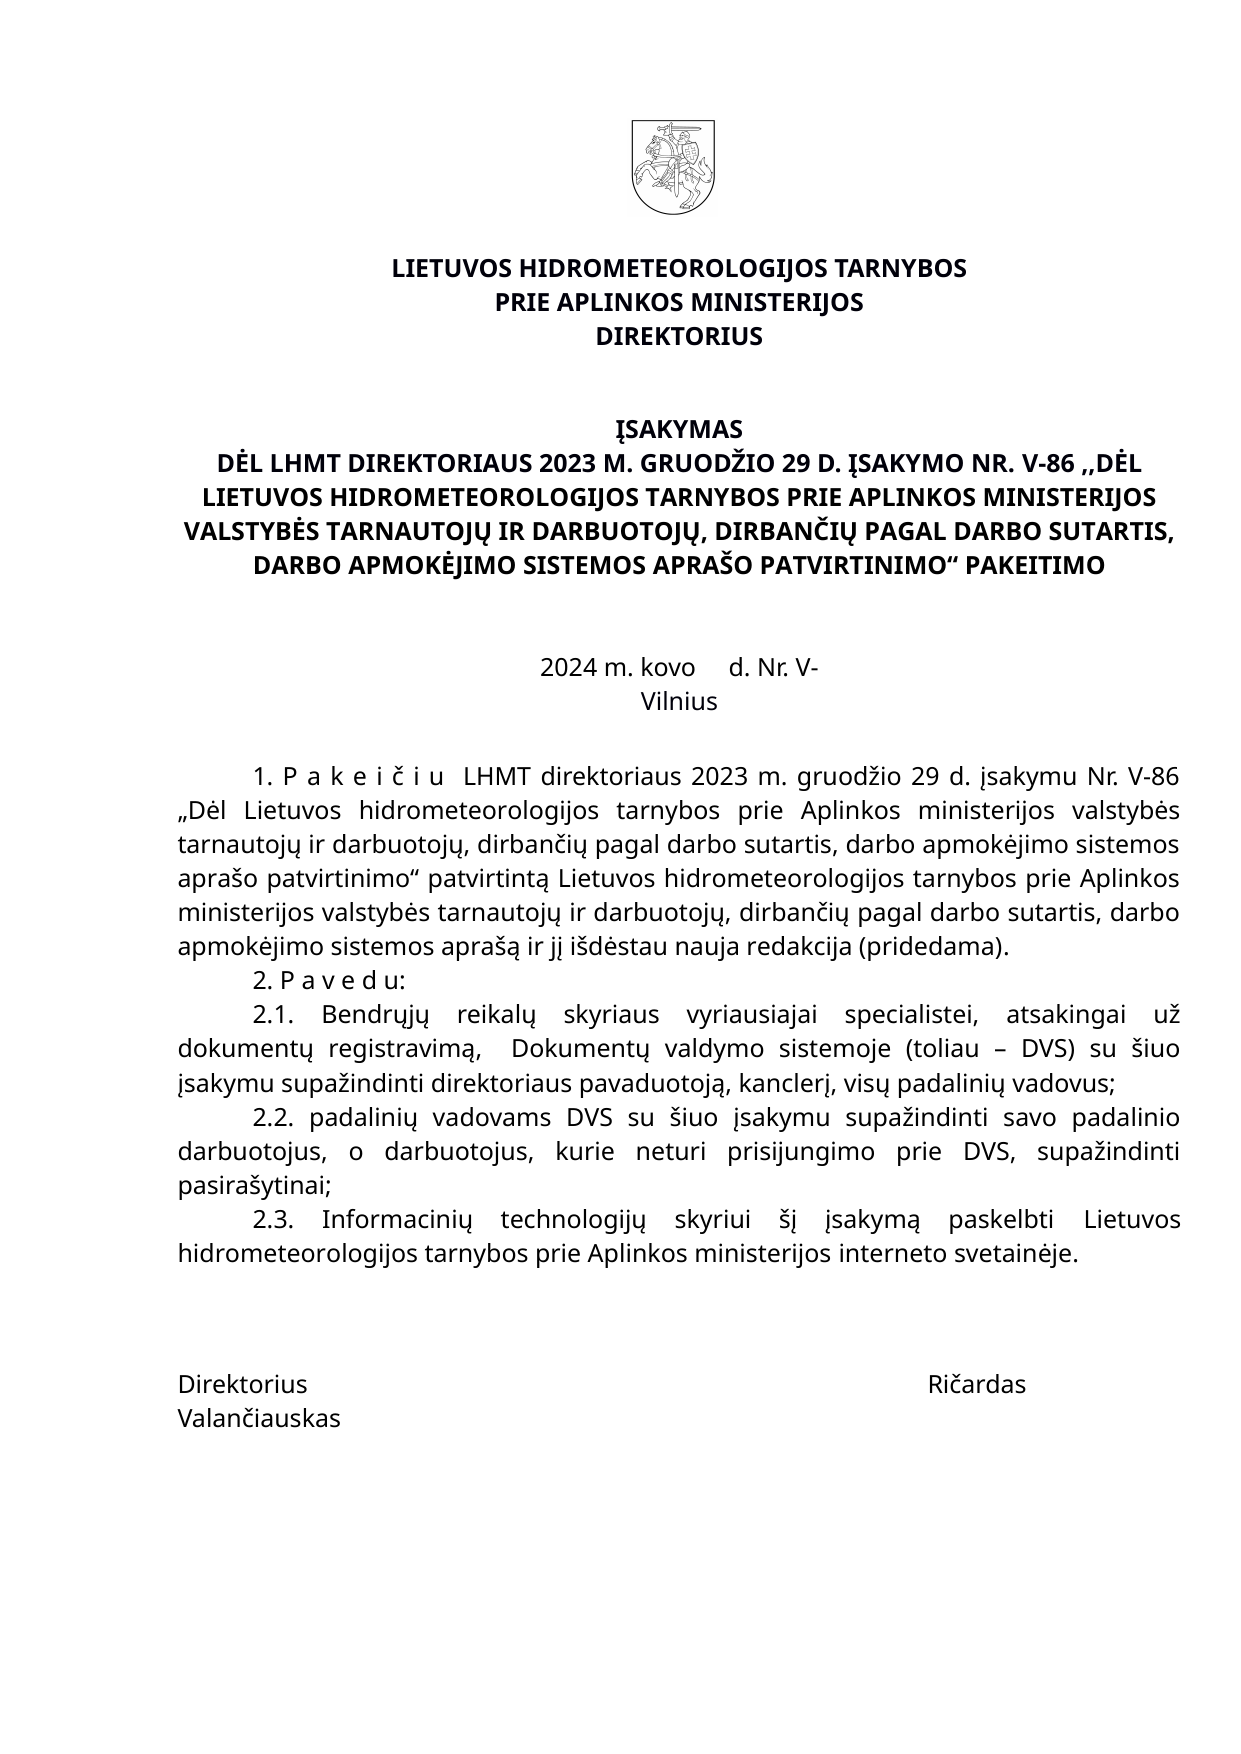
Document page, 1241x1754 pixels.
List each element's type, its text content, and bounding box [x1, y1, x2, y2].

text 1. P a k e i č i u LHMT direktoriaus 2023 m. gruodžio 29 d. įsakymu Nr. V-86 „Dėl Lietuvos hidrometeorologijos tarnybos prie Aplinkos ministerijos valstybės tarnautojų ir darbuotojų, dirbančių pagal darbo sutartis, darbo apmokėjimo sistemos aprašo patvirtinimo“ patvirtintą Lietuvos hidrometeorologijos tarnybos prie Aplinkos ministerijos valstybės tarnautojų ir darbuotojų, dirbančių pagal darbo sutartis, darbo apmokėjimo sistemos aprašą ir jį išdėstau nauja redakcija (pridedama). [177, 759, 1181, 963]
text LIETUVOS HIDROMETEOROLOGIJOS TARNYBOS [177, 250, 1181, 284]
picture [627, 118, 718, 217]
text 2. P a v e d u: [177, 963, 1181, 997]
text 2024 m. kovo d. Nr. V- [177, 650, 1181, 684]
text 2.2. padalinių vadovams DVS su šiuo įsakymu supažindinti savo padalinio darbuotojus, o darbuotojus, kurie neturi prisijungimo prie DVS, supažindinti pasirašytinai; [177, 1099, 1181, 1201]
text PRIE APLINKOS MINISTERIJOS [177, 284, 1181, 318]
text 2.1. Bendrųjų reikalų skyriaus vyriausiajai specialistei, atsakingai už dokumentų registravimą, Dokumentų valdymo sistemoje (toliau – DVS) su šiuo įsakymu supažindinti direktoriaus pavaduotoją, kanclerį, visų padalinių vadovus; [177, 997, 1181, 1099]
text Vilnius [177, 684, 1181, 718]
text DIREKTORIUS [177, 318, 1181, 352]
text 2.3. Informacinių technologijų skyriui šį įsakymą paskelbti Lietuvos hidrometeorologijos tarnybos prie Aplinkos ministerijos interneto svetainėje. [177, 1201, 1181, 1269]
text ĮSAKYMAS [177, 411, 1181, 445]
text Direktorius Ričardas Valančiauskas [177, 1366, 1181, 1434]
text DĖL lhmt DIREKTORIAUS 2023 M. GRUODŽIO 29 D. ĮSAKYMO nR. v-86 ,,dėl LIETUVOS HIDROMETEOROLOGIJOS TARNYBOS PRIE APLINKOS MINISTERIJOS VALSTYBĖS TARNAUTOJŲ IR DARBUOTOJŲ, DIRBANČIŲ PAGAL DARBO SUTARTIS, DARBO APMOKĖJIMO SISTEMOS APRAŠO PATVIRTINIMO“ PAKEITIMO [177, 445, 1181, 582]
